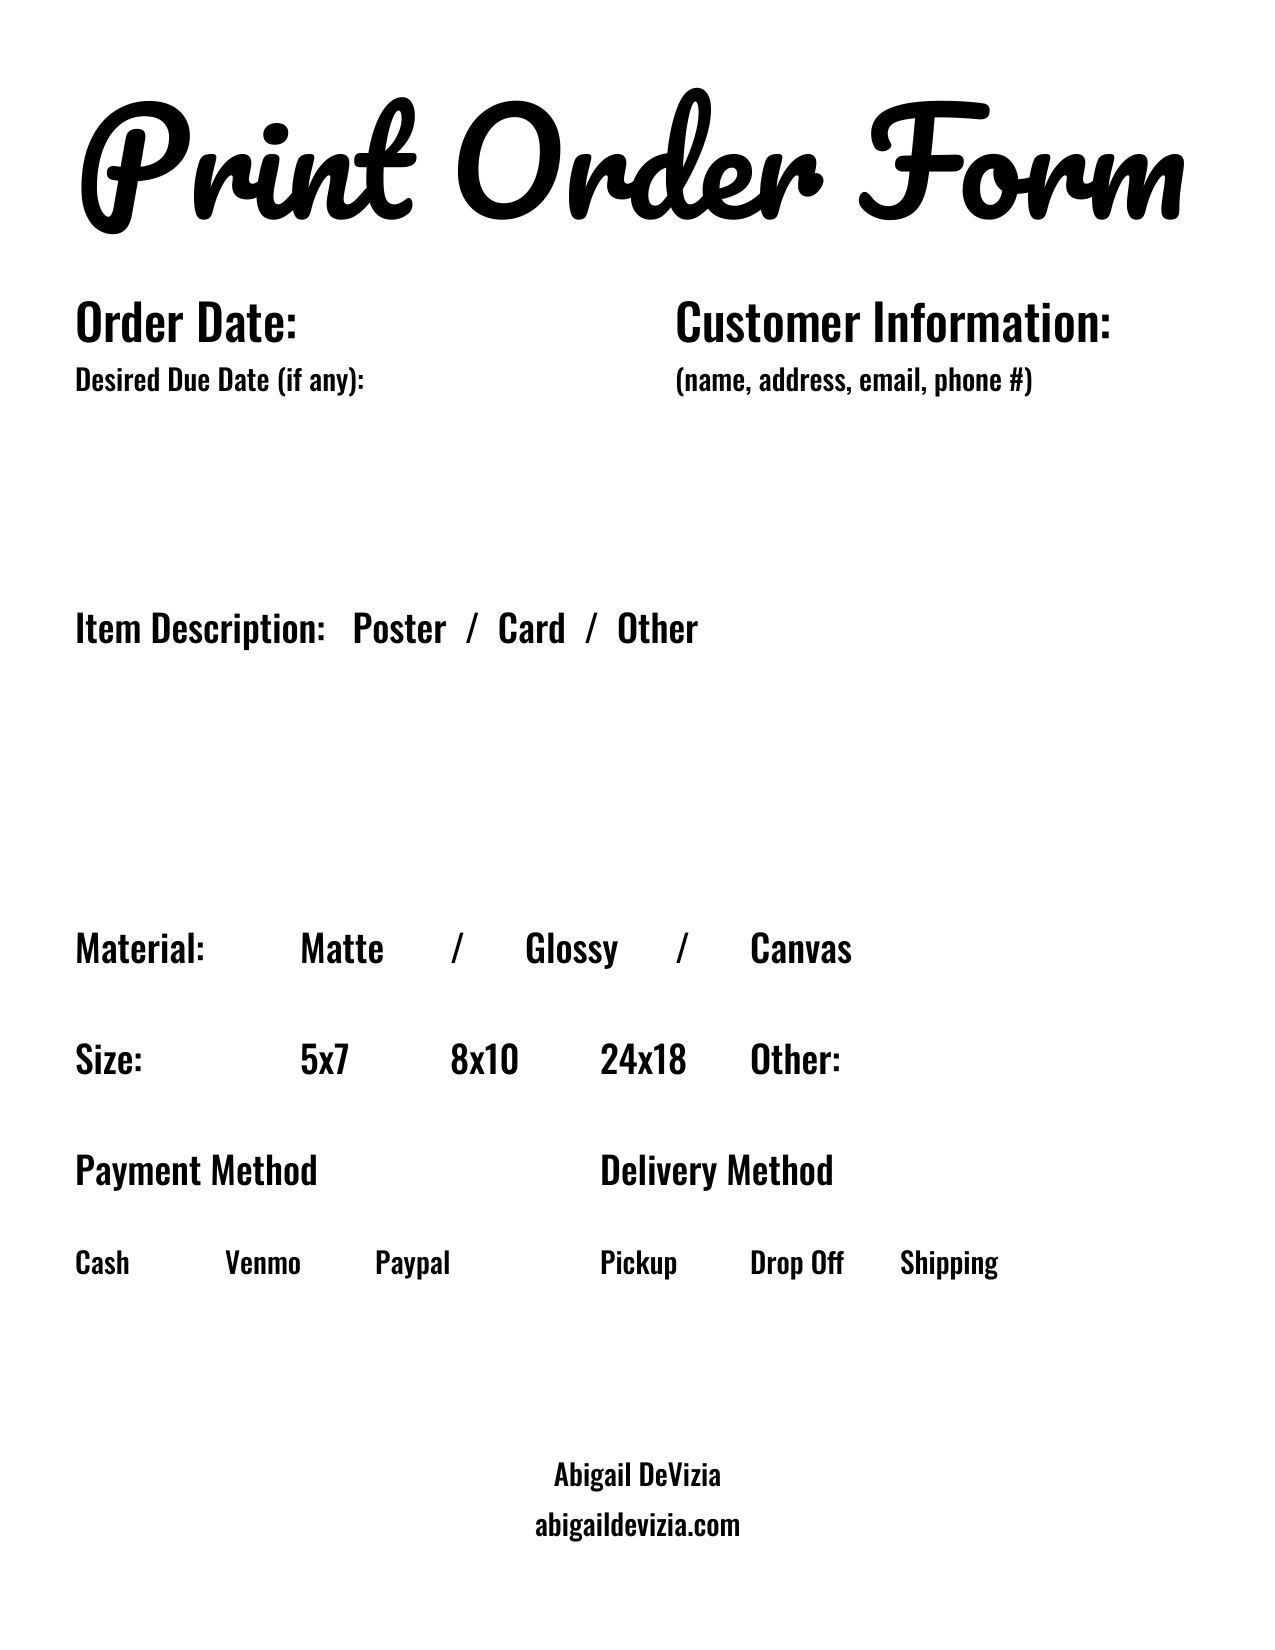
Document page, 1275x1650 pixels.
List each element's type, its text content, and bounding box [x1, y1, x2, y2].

text Desired Due Date (if any): (name, address, email, phone #) [75, 357, 1200, 400]
text Item Description: Poster / Card / Other [75, 599, 1200, 654]
text abigaildevizia.com [75, 1502, 1200, 1545]
text Payment Method Delivery Method [75, 1141, 1200, 1197]
text Size: 5x7 8x10 24x18 Other: [75, 1030, 1200, 1085]
text Cash Venmo Paypal Pickup Drop Off Shipping [75, 1240, 1200, 1283]
text Order Date: Customer Information: [75, 283, 1200, 357]
text Print Order Form [75, 37, 1200, 283]
text Abigail DeVizia [75, 1452, 1200, 1495]
text Material: Matte / Glossy / Canvas [75, 918, 1200, 974]
